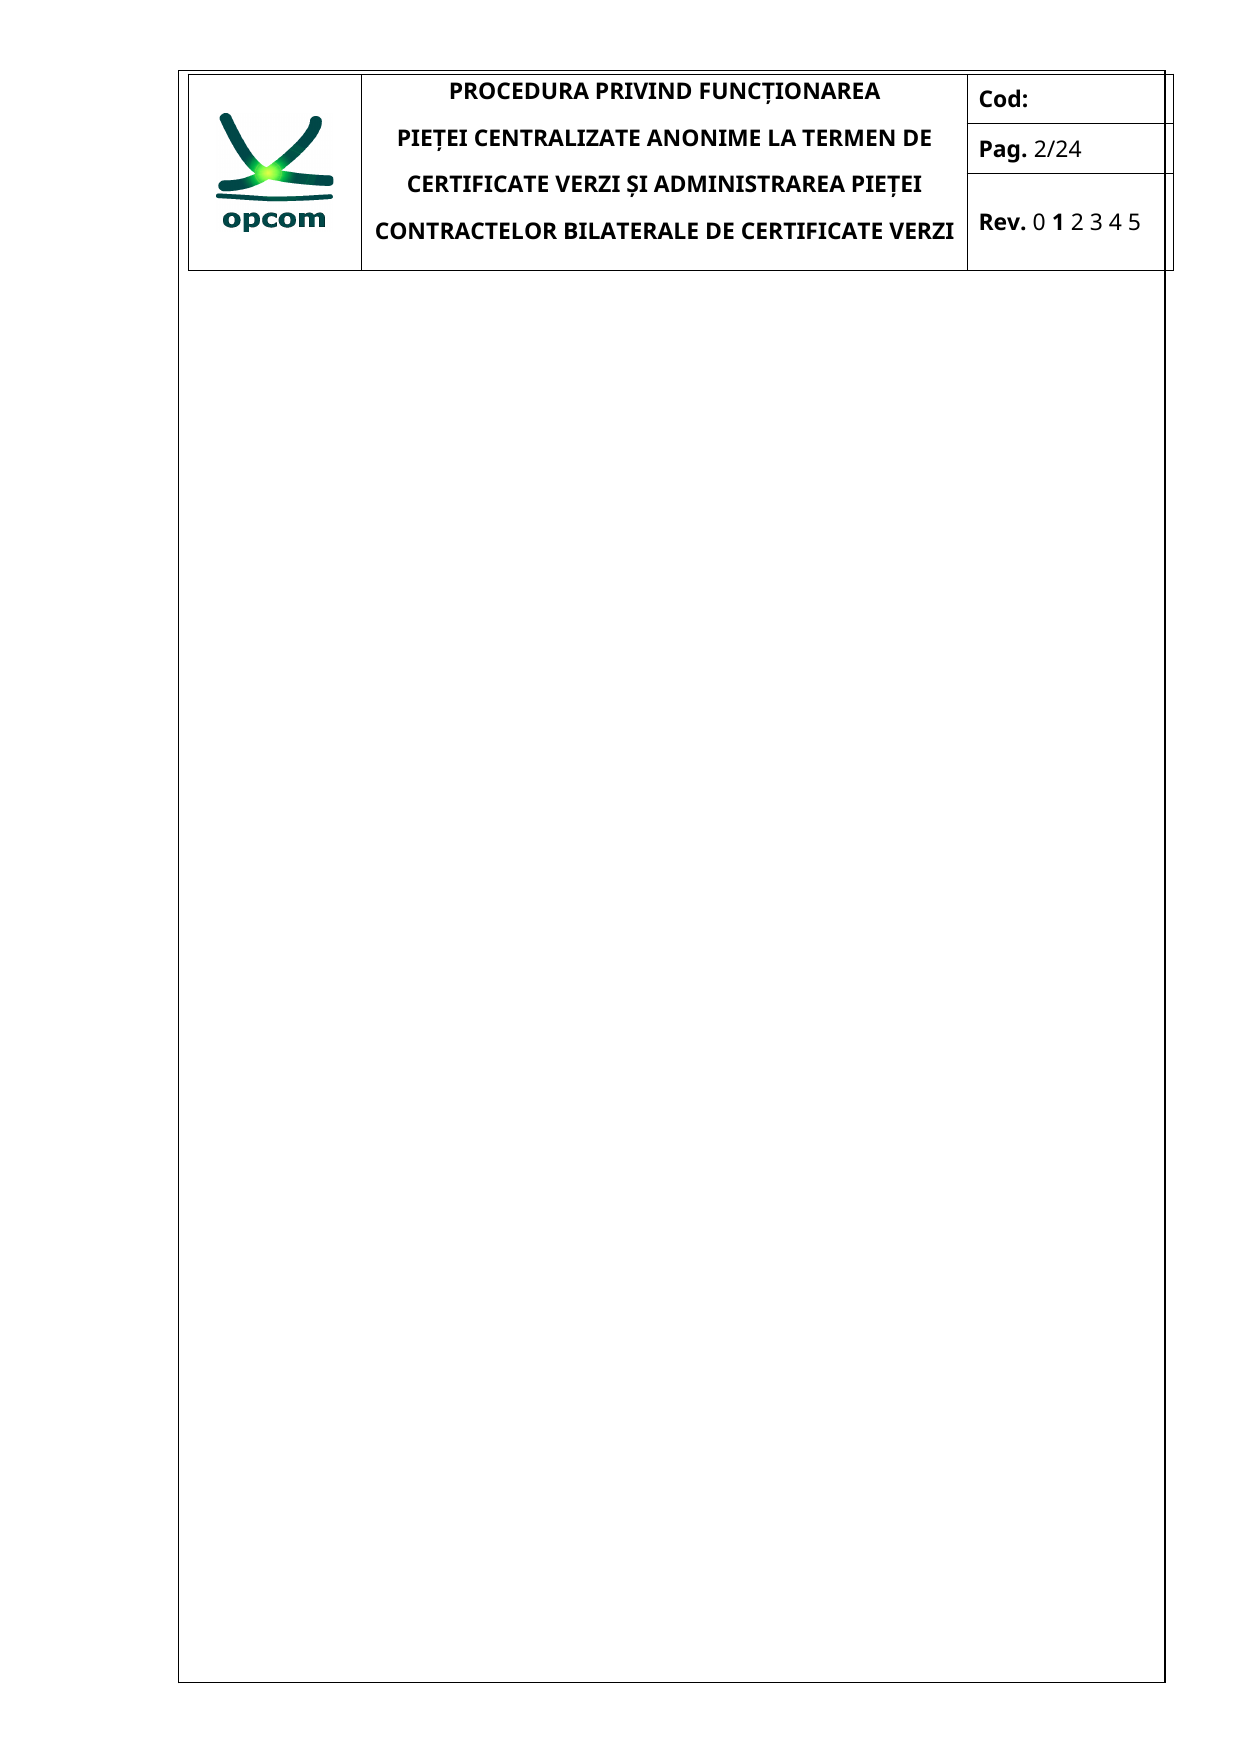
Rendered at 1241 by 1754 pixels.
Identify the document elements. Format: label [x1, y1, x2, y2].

picture [216, 113, 334, 232]
